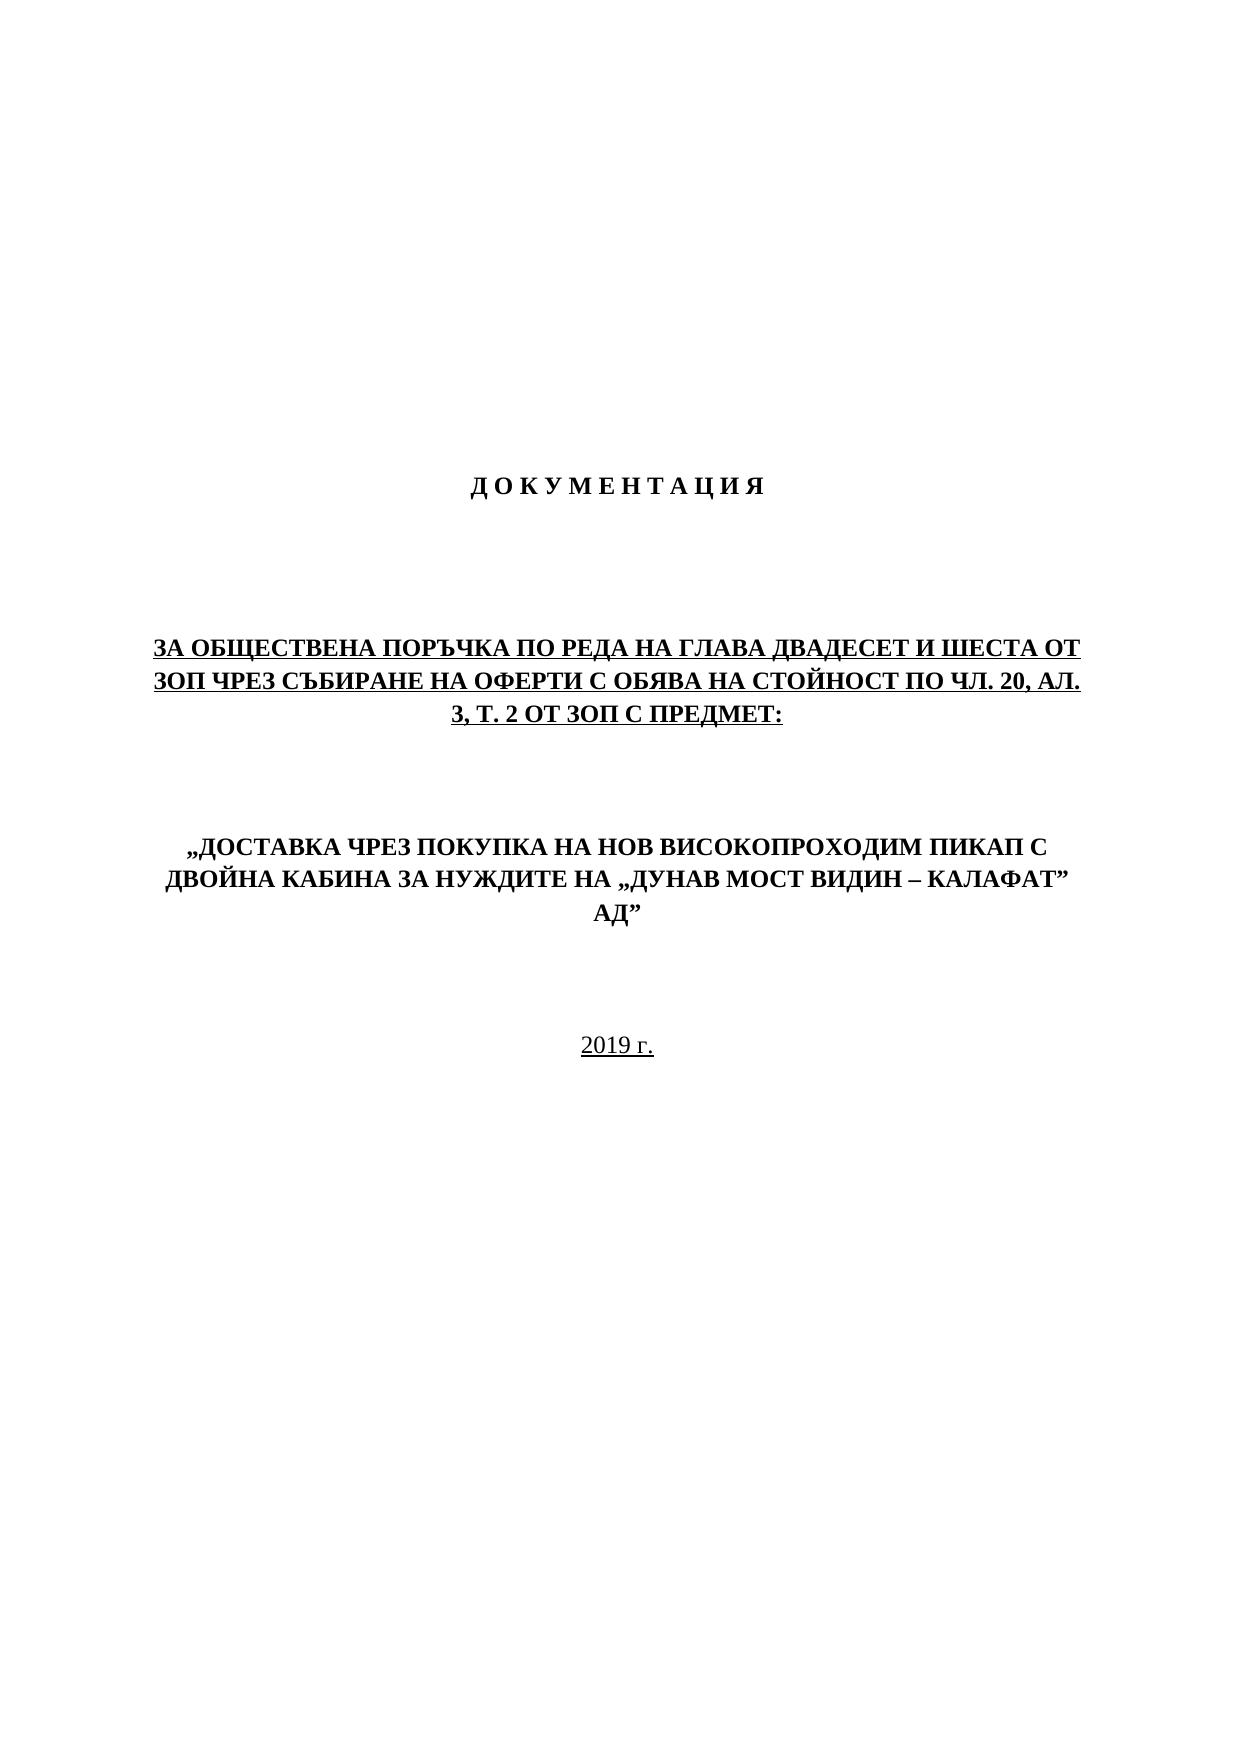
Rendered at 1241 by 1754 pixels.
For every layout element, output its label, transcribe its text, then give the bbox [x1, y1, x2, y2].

subtitle Д О К У М Е Н Т А Ц И Я [148, 471, 1086, 500]
text ЗА ОБЩЕСТВЕНА ПОРЪЧКА ПО РЕДА НА ГЛАВА ДВАДЕСЕТ И ШЕСТА ОТ ЗОП ЧРЕЗ СЪБИРАНЕ НА ОФЕРТИ С ОБЯВА НА СТОЙНОСТ ПО ЧЛ. 20, АЛ. 3, Т. 2 ОТ ЗОП С ПРЕДМЕТ: [148, 633, 1086, 728]
text „ДОСТАВКА ЧРЕЗ ПОКУПКА НА НОВ ВИСОКОПРОХОДИМ ПИКАП С ДВОЙНА КАБИНА ЗА НУЖДИТЕ НА „ДУНАВ МОСТ ВИДИН – КАЛАФАТ” АД” [148, 832, 1086, 926]
text 2019 г. [148, 1030, 1086, 1059]
